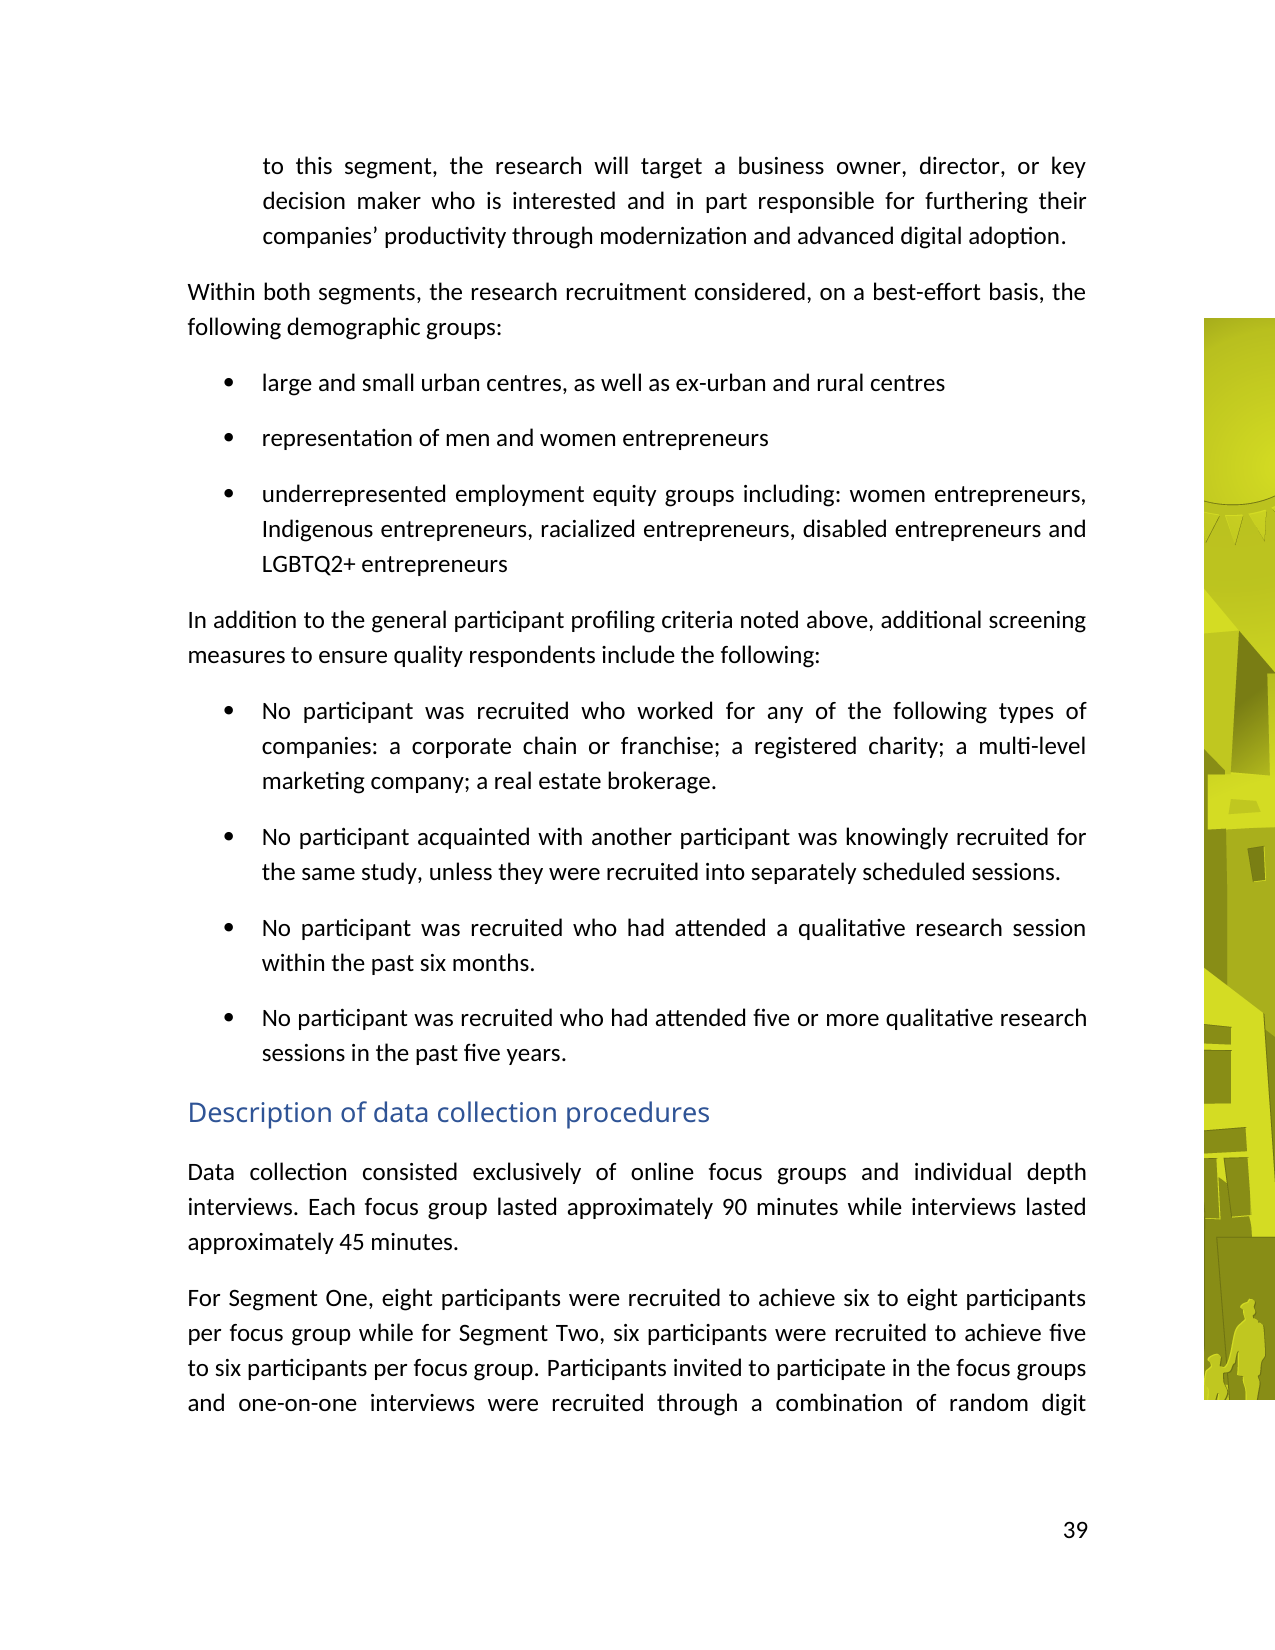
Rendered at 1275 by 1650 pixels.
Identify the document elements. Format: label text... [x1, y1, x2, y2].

list large and small urban centres, as well as ex-urban and rural centres [224, 367, 1088, 397]
list No participant was recruited who had attended five or more qualitative research sessions in the past five years. [224, 1002, 1088, 1068]
subtitle Description of data collection procedures [187, 1093, 1088, 1130]
text Data collection consisted exclusively of online focus groups and individual depth interviews. Each focus group lasted approximately 90 minutes while interviews lasted approximately 45 minutes. [187, 1157, 1088, 1257]
text Within both segments, the research recruitment considered, on a best-effort basis, the following demographic groups: [187, 276, 1088, 341]
list No participant acquainted with another participant was knowingly recruited for the same study, unless they were recruited into separately scheduled sessions. [224, 821, 1088, 886]
list No participant was recruited who worked for any of the following types of companies: a corporate chain or franchise; a registered charity; a multi-level marketing company; a real estate brokerage. [224, 695, 1088, 796]
list representation of men and women entrepreneurs [224, 422, 1088, 453]
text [187, 1282, 1087, 1418]
picture [4, 6, 1275, 1650]
list underrepresented employment equity groups including: women entrepreneurs, Indigenous entrepreneurs, racialized entrepreneurs, disabled entrepreneurs and LGBTQ2+ entrepreneurs [224, 478, 1088, 579]
text In addition to the general participant profiling criteria noted above, additional screening measures to ensure quality respondents include the following: [187, 604, 1088, 670]
list No participant was recruited who had attended a qualitative research session within the past six months. [224, 912, 1088, 977]
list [225, 150, 1088, 251]
